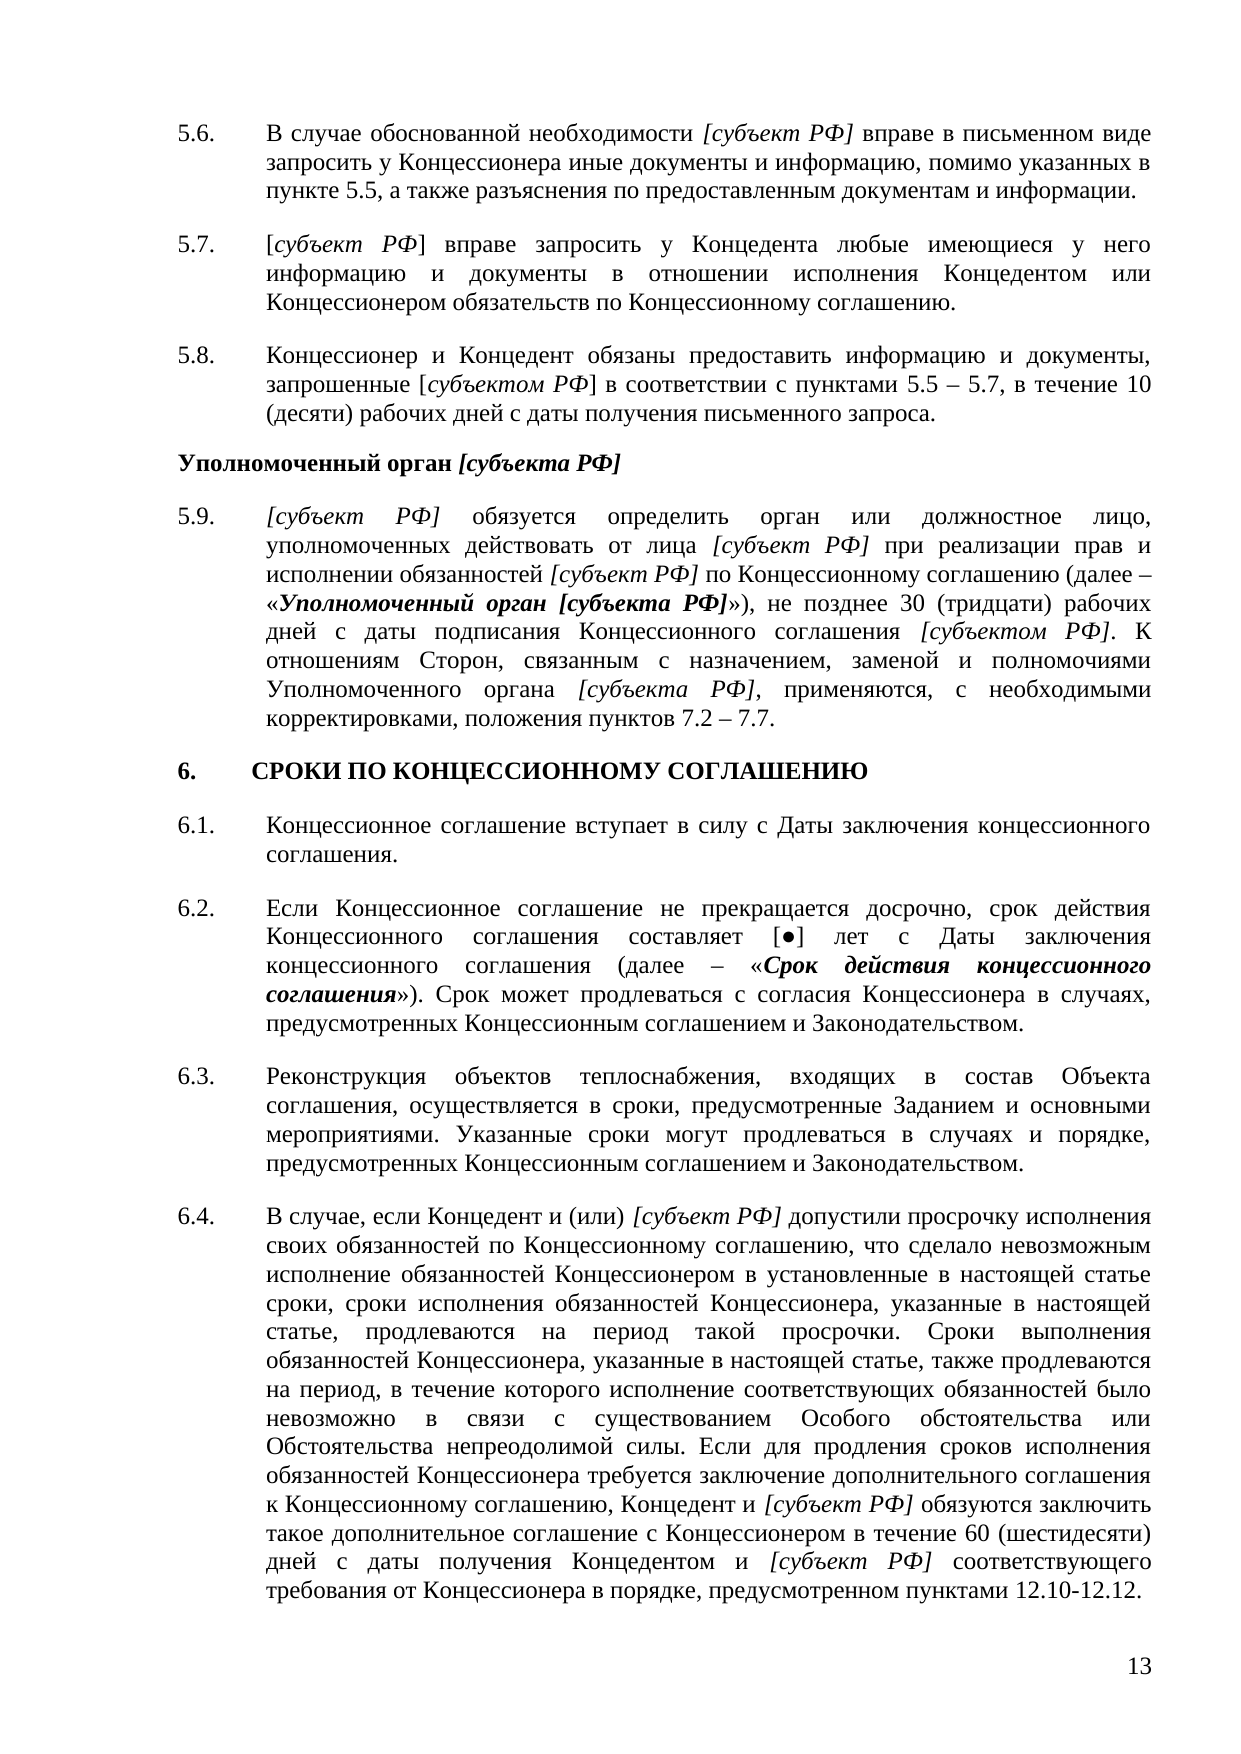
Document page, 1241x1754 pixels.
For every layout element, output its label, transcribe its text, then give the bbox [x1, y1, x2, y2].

text Реконструкция объектов теплоснабжения, входящих в состав Объекта соглашения, осуществляется в сроки, предусмотренные Заданием и основными мероприятиями. Указанные сроки могут продлеваться в случаях и порядке, предусмотренных Концессионным соглашением и Законодательством. [177, 1061, 1152, 1176]
text В случае обоснованной необходимости [субъект РФ] вправе в письменном виде запросить у Концессионера иные документы и информацию, помимо указанных в пункте 5.5, а также разъяснения по предоставленным документам и информации. [177, 118, 1152, 204]
text Если Концессионное соглашение не прекращается досрочно, срок действия Концессионного соглашения составляет [●] лет с Даты заключения концессионного соглашения (далее – «Срок действия концессионного соглашения»). Срок может продлеваться с согласия Концессионера в случаях, предусмотренных Концессионным соглашением и Законодательством. [177, 893, 1152, 1036]
text В случае, если Концедент и (или) [субъект РФ] допустили просрочку исполнения своих обязанностей по Концессионному соглашению, что сделало невозможным исполнение обязанностей Концессионером в установленные в настоящей статье сроки, сроки исполнения обязанностей Концессионера, указанные в настоящей статье, продлеваются на период такой просрочки. Сроки выполнения обязанностей Концессионера, указанные в настоящей статье, также продлеваются на период, в течение которого исполнение соответствующих обязанностей было невозможно в связи с существованием Особого обстоятельства или Обстоятельства непреодолимой силы. Если для продления сроков исполнения обязанностей Концессионера требуется заключение дополнительного соглашения к Концессионному соглашению, Концедент и [субъект РФ] обязуются заключить такое дополнительное соглашение с Концессионером в течение 60 (шестидесяти) дней с даты получения Концедентом и [субъект РФ] соответствующего требования от Концессионера в порядке, предусмотренном пунктами 12.10-12.12. [177, 1201, 1152, 1604]
subtitle СРОКИ ПО КОНЦЕССИОННОМУ СОГЛАШЕНИЮ [177, 756, 1152, 785]
text Концессионер и Концедент обязаны предоставить информацию и документы, запрошенные [субъектом РФ] в соответствии с пунктами 5.5 – 5.7, в течение 10 (десяти) рабочих дней с даты получения письменного запроса. [177, 341, 1152, 427]
text [субъект РФ] обязуется определить орган или должностное лицо, уполномоченных действовать от лица [субъект РФ] при реализации прав и исполнении обязанностей [субъект РФ] по Концессионному соглашению (далее – «Уполномоченный орган [субъекта РФ]»), не позднее 30 (тридцати) рабочих дней с даты подписания Концессионного соглашения [субъектом РФ]. К отношениям Сторон, связанным с назначением, заменой и полномочиями Уполномоченного органа [субъекта РФ], применяются, с необходимыми корректировками, положения пунктов 7.2 – 7.7. [177, 501, 1152, 731]
subtitle Уполномоченный орган [субъекта РФ] [177, 448, 1152, 476]
text [субъект РФ] вправе запросить у Концедента любые имеющиеся у него информацию и документы в отношении исполнения Концедентом или Концессионером обязательств по Концессионному соглашению. [177, 229, 1152, 316]
text Концессионное соглашение вступает в силу с Даты заключения концессионного соглашения. [177, 810, 1152, 868]
